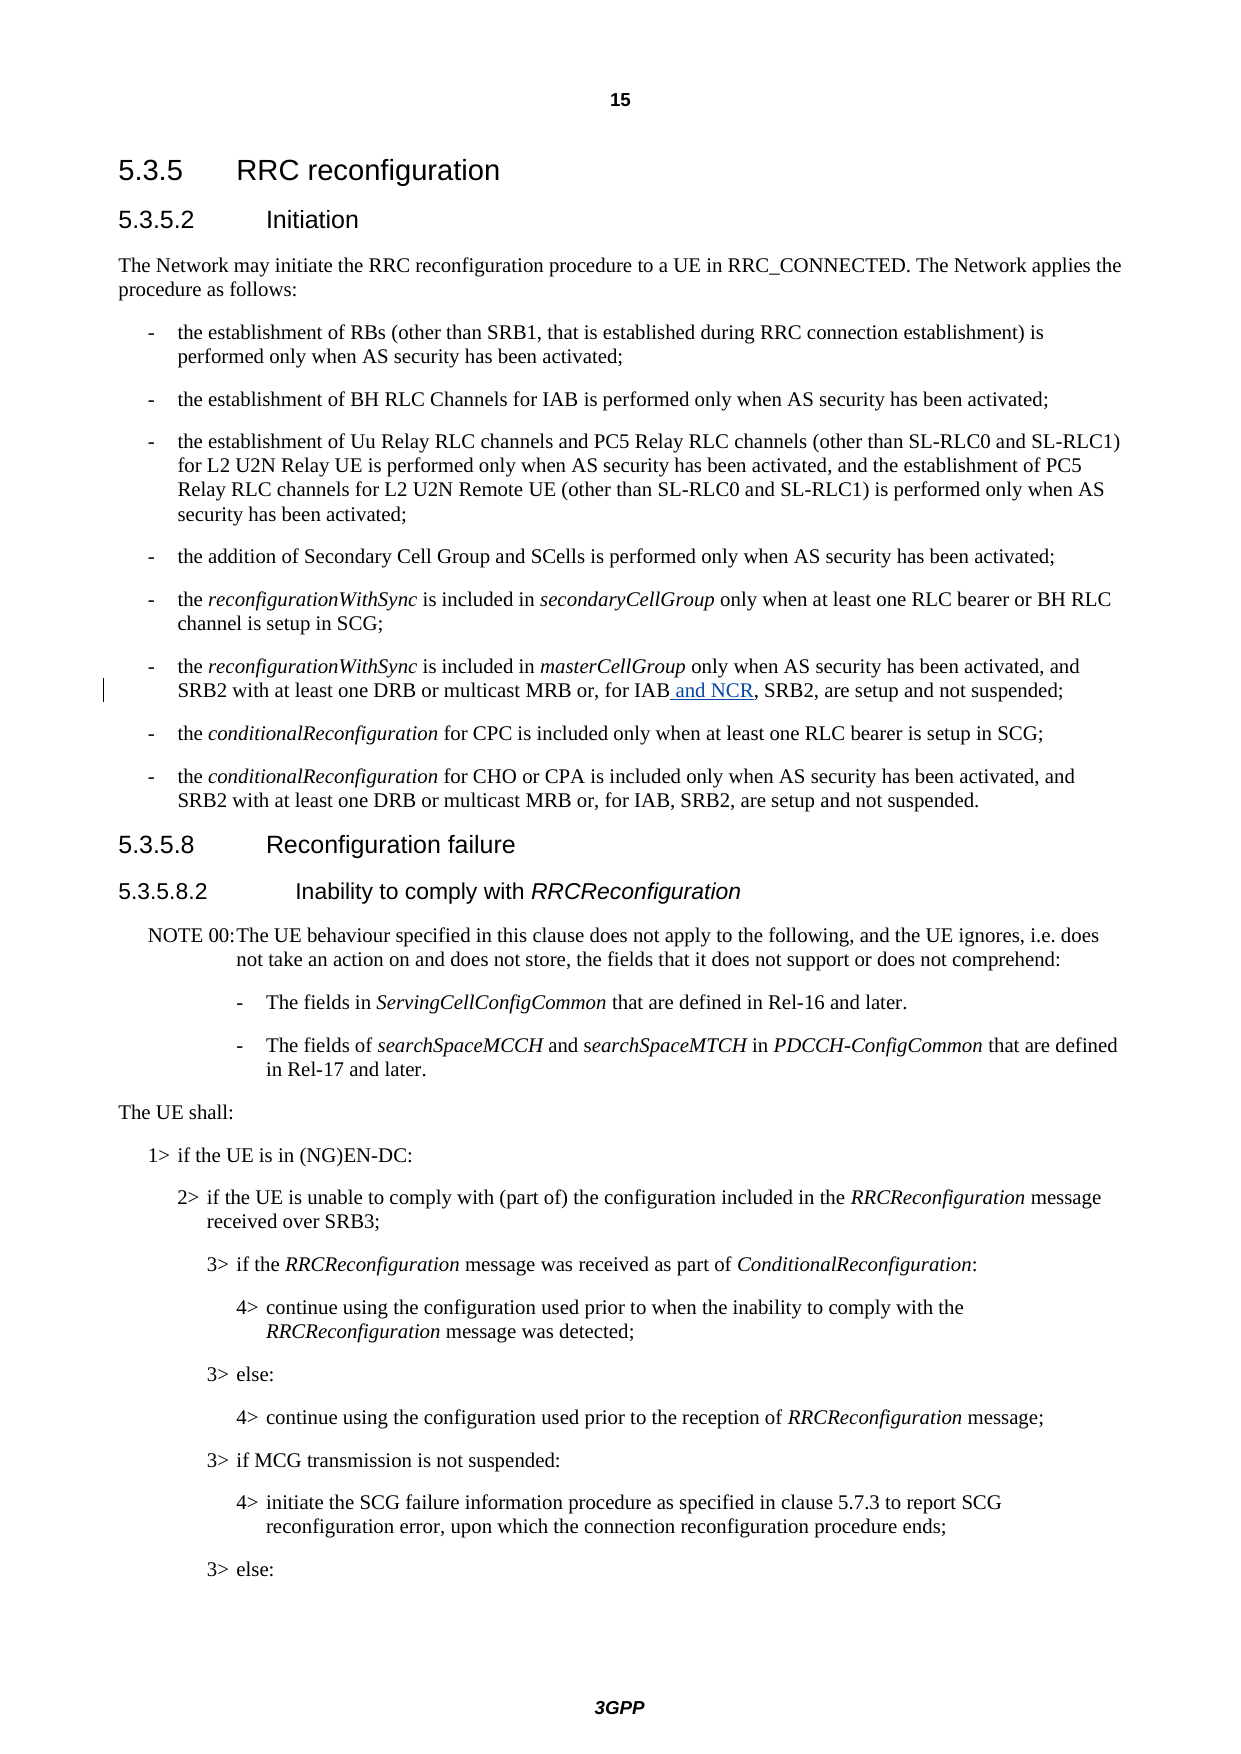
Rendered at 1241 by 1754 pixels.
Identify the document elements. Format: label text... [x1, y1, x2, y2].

text - the addition of Secondary Cell Group and SCells is performed only when AS security has been activated; [148, 544, 1122, 568]
text - The fields of searchSpaceMCCH and searchSpaceMTCH in PDCCH-ConfigCommon that are defined in Rel-17 and later. [236, 1033, 1122, 1081]
text 4> initiate the SCG failure information procedure as specified in clause 5.7.3 to report SCG reconfiguration error, upon which the connection reconfiguration procedure ends; [236, 1490, 1122, 1538]
text 4> continue using the configuration used prior to the reception of RRCReconfiguration message; [236, 1405, 1122, 1429]
text The UE shall: [118, 1100, 1122, 1124]
text - the reconfigurationWithSync is included in secondaryCellGroup only when at least one RLC bearer or BH RLC channel is setup in SCG; [148, 587, 1122, 635]
text 3> else: [207, 1362, 1122, 1386]
text - The fields in ServingCellConfigCommon that are defined in Rel-16 and later. [236, 990, 1122, 1014]
subtitle 5.3.5.8.2 Inability to comply with RRCReconfiguration [118, 878, 1122, 904]
subtitle 5.3.5.8 Reconfiguration failure [118, 831, 1122, 859]
text - the establishment of BH RLC Channels for IAB is performed only when AS security has been activated; [148, 386, 1122, 411]
text 2> if the UE is unable to comply with (part of) the configuration included in the RRCReconfiguration message received over SRB3; [177, 1185, 1122, 1233]
text - the establishment of RBs (other than SRB1, that is established during RRC connection establishment) is performed only when AS security has been activated; [148, 319, 1122, 368]
text - the conditionalReconfiguration for CPC is included only when at least one RLC bearer is setup in SCG; [148, 721, 1122, 745]
text - the conditionalReconfiguration for CHO or CPA is included only when AS security has been activated, and SRB2 with at least one DRB or multicast MRB or, for IAB, SRB2, are setup and not suspended. [148, 764, 1122, 812]
text NOTE 00: The UE behaviour specified in this clause does not apply to the following, and the UE ignores, i.e. does not take an action on and does not store, the fields that it does not support or does not comprehend: [148, 923, 1122, 971]
text 4> continue using the configuration used prior to when the inability to comply with the RRCReconfiguration message was detected; [236, 1295, 1122, 1343]
text - the establishment of Uu Relay RLC channels and PC5 Relay RLC channels (other than SL-RLC0 and SL-RLC1) for L2 U2N Relay UE is performed only when AS security has been activated, and the establishment of PC5 Relay RLC channels for L2 U2N Remote UE (other than SL-RLC0 and SL-RLC1) is performed only when AS security has been activated; [148, 429, 1122, 526]
text 1> if the UE is in (NG)EN-DC: [148, 1142, 1122, 1167]
subtitle 5.3.5 RRC reconfiguration [118, 153, 1122, 186]
subtitle 5.3.5.2 Initiation [118, 205, 1122, 234]
text The Network may initiate the RRC reconfiguration procedure to a UE in RRC_CONNECTED. The Network applies the procedure as follows: [118, 253, 1122, 301]
text 3> if the RRCReconfiguration message was received as part of ConditionalReconfiguration: [207, 1252, 1122, 1276]
text 3> if MCG transmission is not suspended: [207, 1447, 1122, 1472]
text - the reconfigurationWithSync is included in masterCellGroup only when AS security has been activated, and SRB2 with at least one DRB or multicast MRB or, for IAB, SRB2, are setup and not suspended; [148, 654, 1122, 702]
text 3> else: [207, 1557, 1122, 1581]
